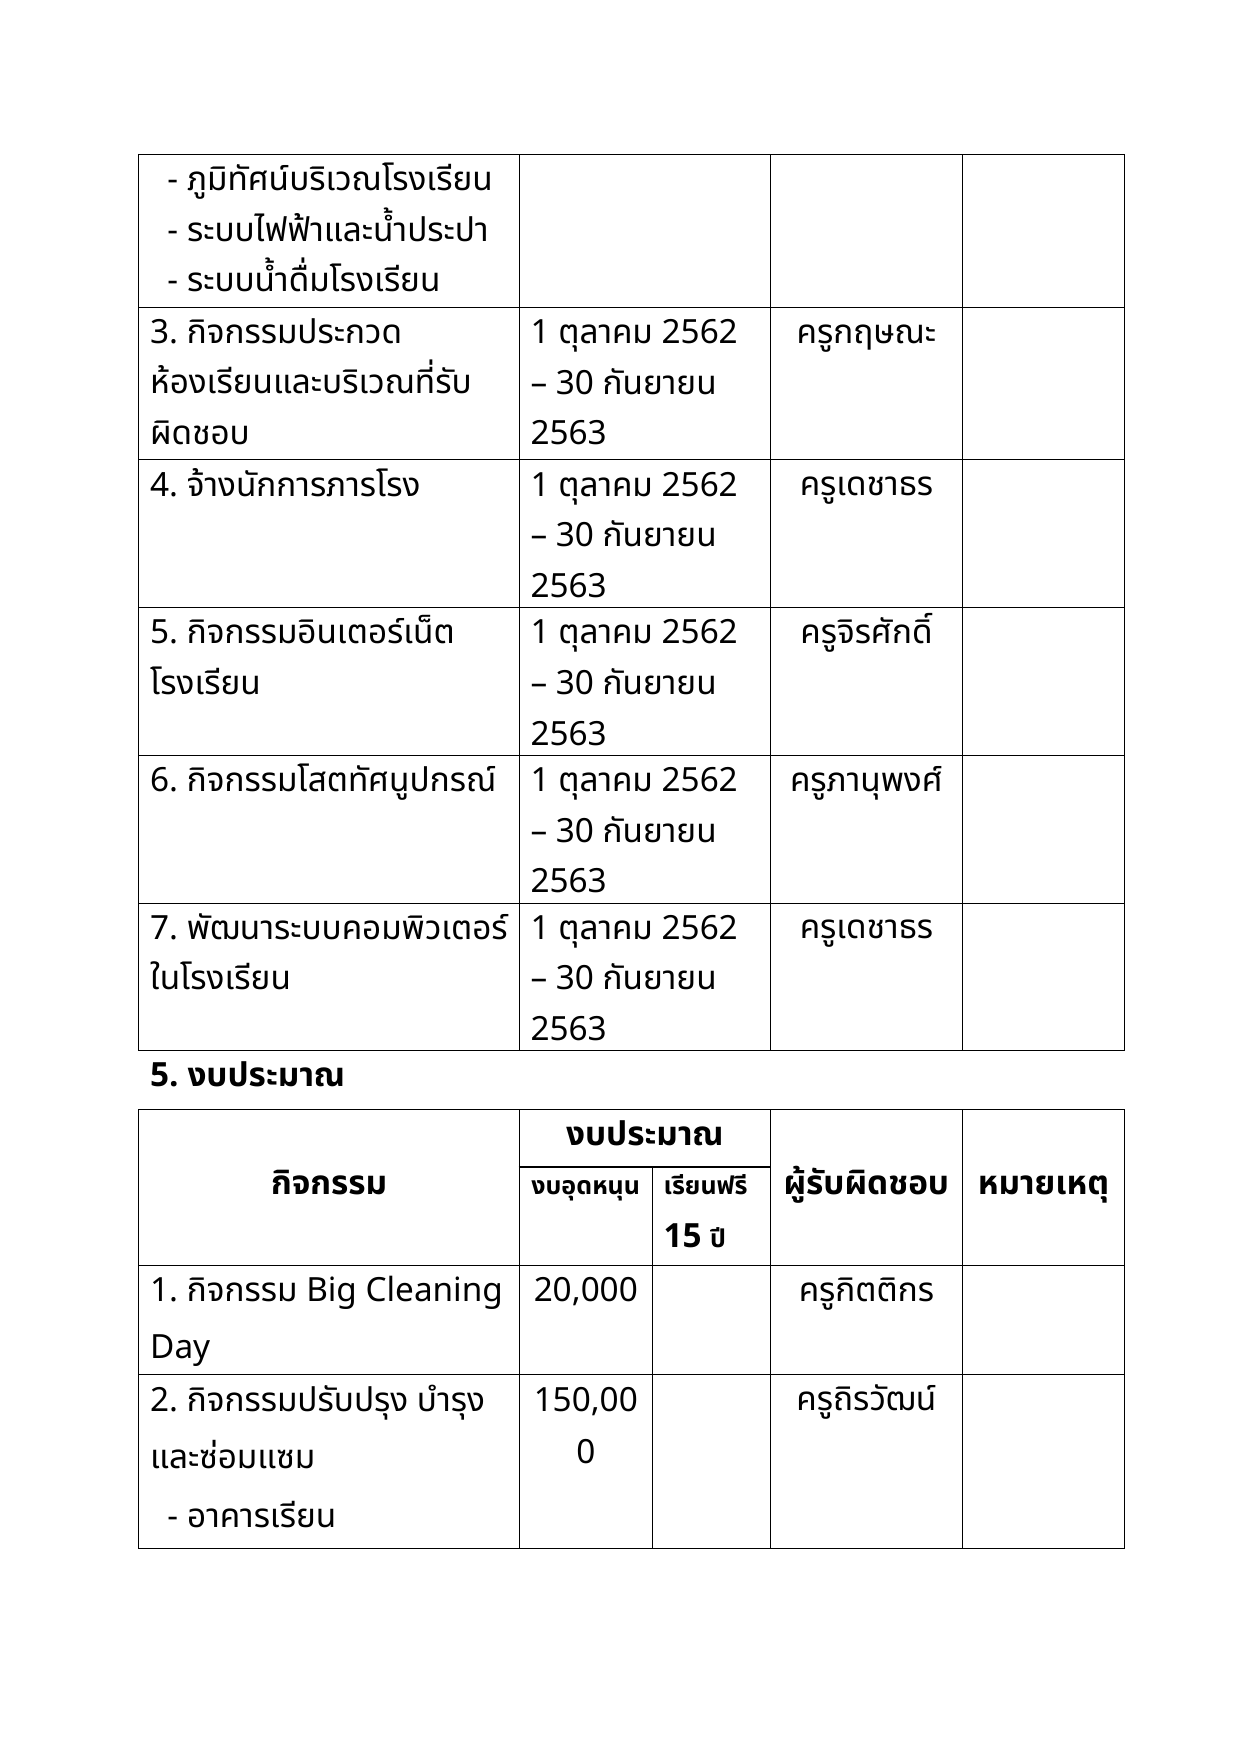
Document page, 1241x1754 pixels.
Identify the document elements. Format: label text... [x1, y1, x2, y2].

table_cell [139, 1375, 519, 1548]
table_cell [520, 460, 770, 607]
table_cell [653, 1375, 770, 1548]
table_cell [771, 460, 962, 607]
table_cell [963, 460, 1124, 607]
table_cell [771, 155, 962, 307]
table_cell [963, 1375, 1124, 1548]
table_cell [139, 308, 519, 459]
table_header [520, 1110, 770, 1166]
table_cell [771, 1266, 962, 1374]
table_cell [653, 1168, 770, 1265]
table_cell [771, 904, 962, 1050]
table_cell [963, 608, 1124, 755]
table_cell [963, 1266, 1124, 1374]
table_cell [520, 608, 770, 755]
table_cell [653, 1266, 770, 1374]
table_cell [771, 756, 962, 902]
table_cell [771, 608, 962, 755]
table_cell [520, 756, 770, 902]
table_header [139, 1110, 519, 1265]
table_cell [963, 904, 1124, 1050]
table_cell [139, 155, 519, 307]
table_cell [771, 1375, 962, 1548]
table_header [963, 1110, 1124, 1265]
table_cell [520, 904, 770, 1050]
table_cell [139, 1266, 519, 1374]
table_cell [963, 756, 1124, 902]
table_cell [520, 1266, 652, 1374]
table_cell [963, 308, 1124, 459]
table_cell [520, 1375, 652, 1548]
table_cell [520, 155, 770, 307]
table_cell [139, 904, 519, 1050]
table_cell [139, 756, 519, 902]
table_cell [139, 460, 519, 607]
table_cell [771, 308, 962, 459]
text 5. งบประมาณ [150, 1051, 1090, 1102]
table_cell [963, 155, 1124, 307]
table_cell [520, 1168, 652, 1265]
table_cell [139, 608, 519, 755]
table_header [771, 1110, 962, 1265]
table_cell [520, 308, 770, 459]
